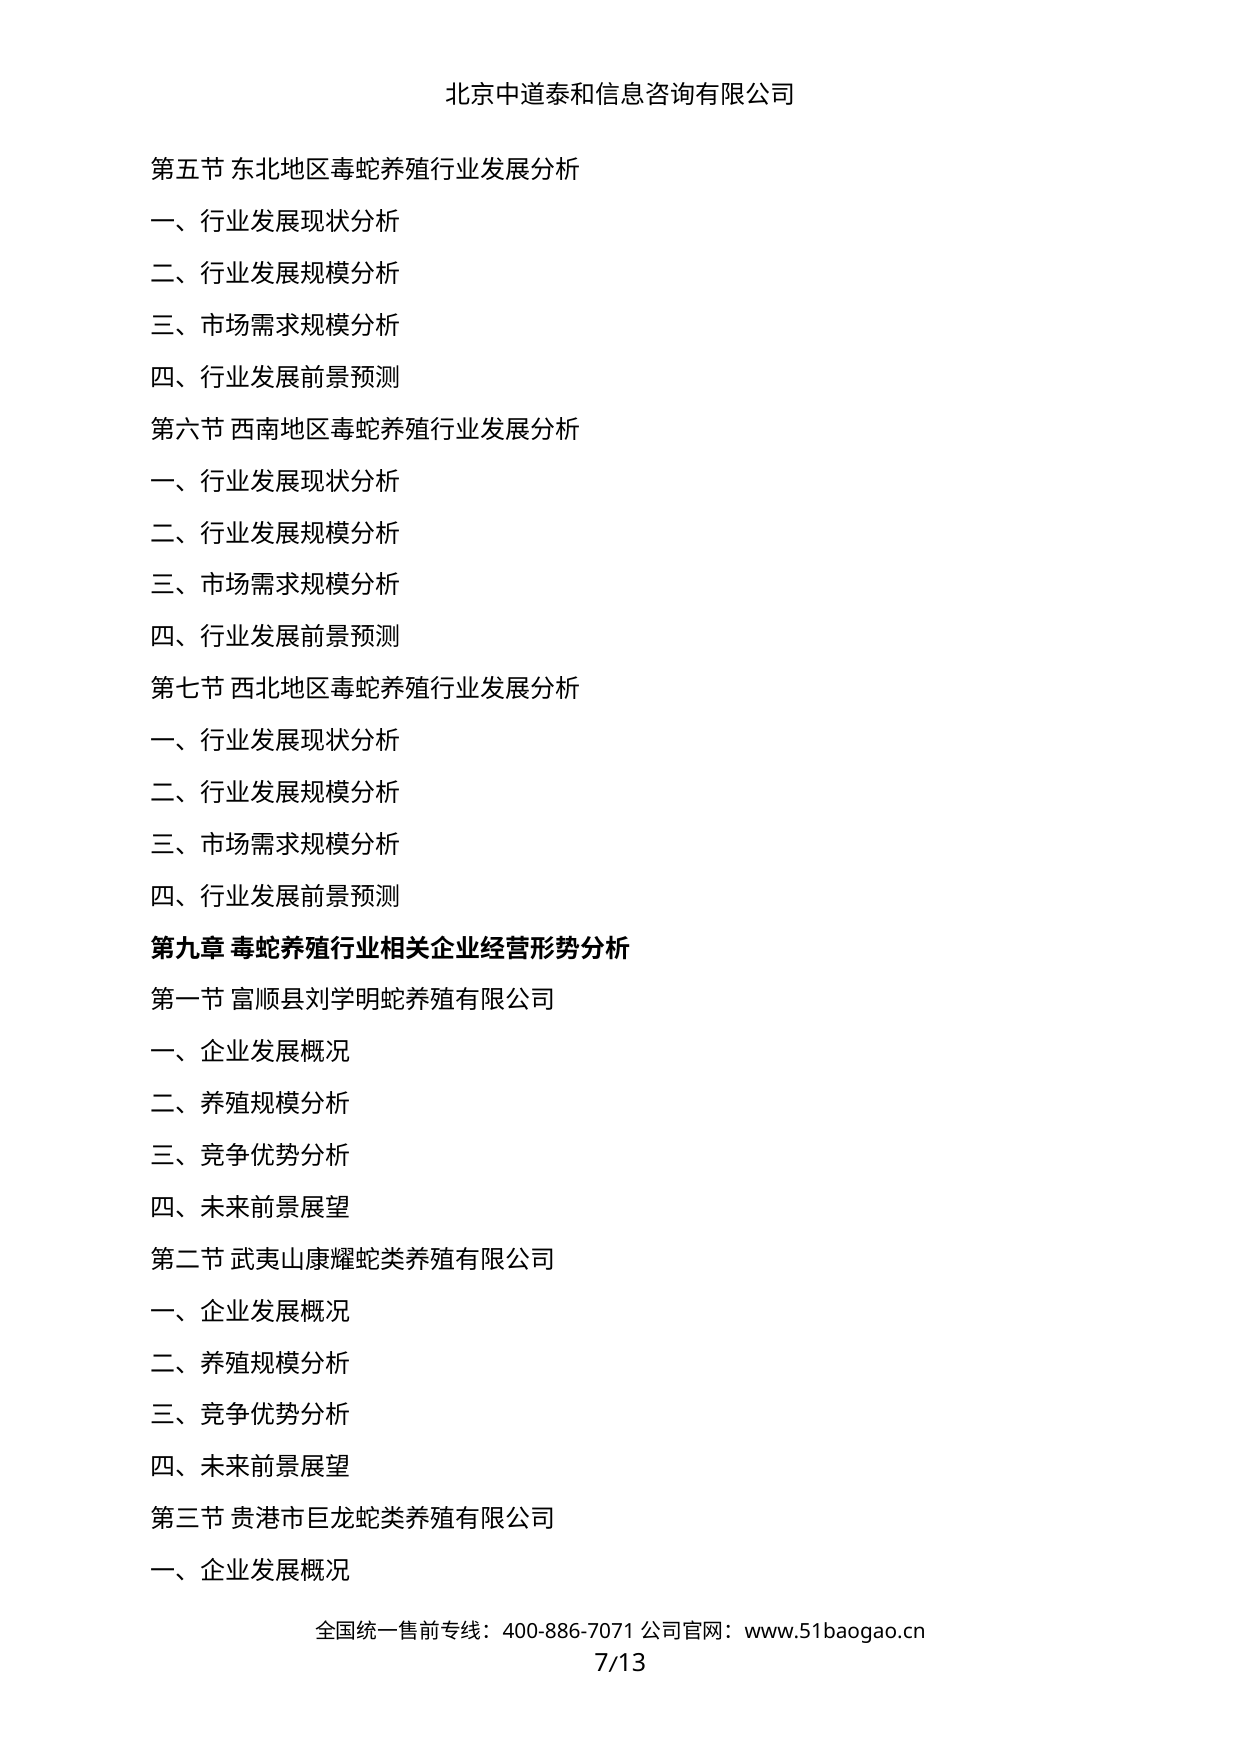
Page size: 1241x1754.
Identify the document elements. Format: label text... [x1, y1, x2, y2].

text 四、未来前景展望 [150, 1447, 1090, 1483]
text 第九章 毒蛇养殖行业相关企业经营形势分析 [150, 928, 1090, 964]
text 一、行业发展现状分析 [150, 721, 1090, 757]
text 第五节 东北地区毒蛇养殖行业发展分析 [150, 150, 1090, 186]
text 四、行业发展前景预测 [150, 357, 1090, 394]
text 三、市场需求规模分析 [150, 565, 1090, 601]
text 四、行业发展前景预测 [150, 876, 1090, 912]
text 二、行业发展规模分析 [150, 254, 1090, 290]
text 三、市场需求规模分析 [150, 824, 1090, 861]
text 四、未来前景展望 [150, 1187, 1090, 1224]
text 第七节 西北地区毒蛇养殖行业发展分析 [150, 669, 1090, 705]
text 一、企业发展概况 [150, 1291, 1090, 1327]
text 三、竞争优势分析 [150, 1136, 1090, 1172]
text 一、企业发展概况 [150, 1551, 1090, 1587]
text 二、行业发展规模分析 [150, 513, 1090, 549]
text 二、养殖规模分析 [150, 1084, 1090, 1120]
text 二、养殖规模分析 [150, 1343, 1090, 1379]
text 三、竞争优势分析 [150, 1395, 1090, 1431]
text 一、行业发展现状分析 [150, 202, 1090, 238]
text 一、企业发展概况 [150, 1032, 1090, 1068]
text 第一节 富顺县刘学明蛇养殖有限公司 [150, 980, 1090, 1016]
text 二、行业发展规模分析 [150, 772, 1090, 809]
text 四、行业发展前景预测 [150, 617, 1090, 653]
text 三、市场需求规模分析 [150, 306, 1090, 342]
text 第二节 武夷山康耀蛇类养殖有限公司 [150, 1239, 1090, 1276]
text 第三节 贵港市巨龙蛇类养殖有限公司 [150, 1499, 1090, 1535]
text 一、行业发展现状分析 [150, 461, 1090, 497]
text 第六节 西南地区毒蛇养殖行业发展分析 [150, 409, 1090, 446]
